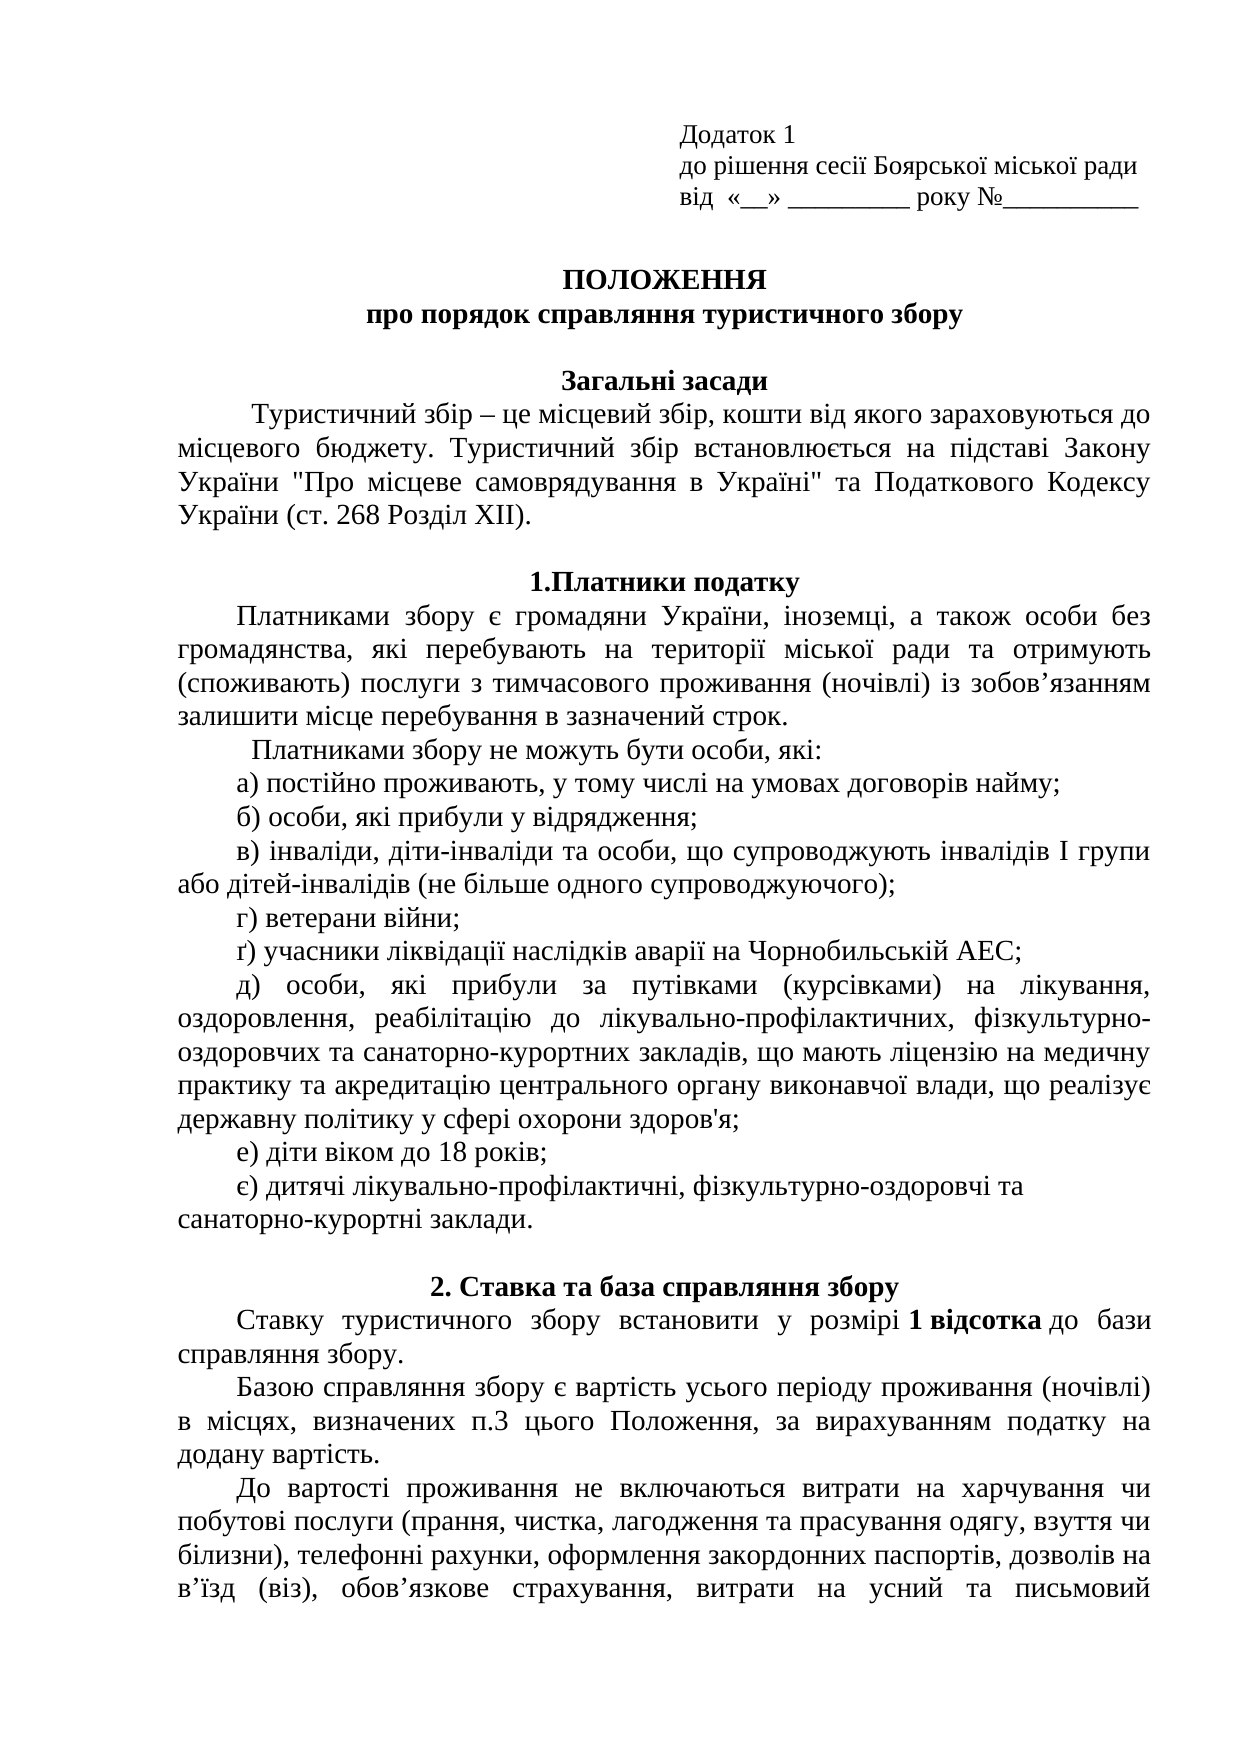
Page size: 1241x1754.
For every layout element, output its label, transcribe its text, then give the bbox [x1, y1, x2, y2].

text Базою справляння збору є вартість усього періоду проживання (ночівлі) в місцях, визначених п.3 цього Положення, за вирахуванням податку на додану вартість. [177, 1369, 1152, 1470]
text від «__» _________ року №__________ [679, 180, 1152, 212]
text 2. Ставка та база справляння збору [177, 1269, 1152, 1302]
text в) інваліди, діти-інваліди та особи, що супроводжують інвалідів І групи або дітей-інвалідів (не більше одного супроводжуючого); [177, 833, 1152, 900]
text 1.Платники податку [177, 564, 1152, 598]
text г) ветерани війни; [177, 900, 1152, 933]
text є) дитячі лікувально-профілактичні, фізкультурно-оздоровчі та санаторно-курортні заклади. [177, 1168, 1152, 1235]
text Загальні засади [177, 363, 1152, 397]
text Додаток 1 [679, 118, 1152, 149]
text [177, 1470, 1152, 1604]
text д) особи, які прибули за путівками (курсівками) на лікування, оздоровлення, реабілітацію до лікувально-профілактичних, фізкультурно-оздоровчих та санаторно-курортних закладів, що мають ліцензію на медичну практику та акредитацію центрального органу виконавчої влади, що реалізує державну політику у сфері охорони здоров'я; [177, 967, 1152, 1134]
text ПОЛОЖЕННЯ [177, 262, 1152, 296]
text Туристичний збір – це місцевий збір, кошти від якого зараховуються до місцевого бюджету. Туристичний збір встановлюється на підставі Закону України "Про місцеве самоврядування в Україні" та Податкового Кодексу України (ст. 268 Розділ ХІІ). [177, 397, 1152, 531]
text Платниками збору є громадяни України, іноземці, а також особи без громадянства, які перебувають на території міської ради та отримують (споживають) послуги з тимчасового проживання (ночівлі) із зобов’язанням залишити місце перебування в зазначений строк. [177, 598, 1152, 732]
text Ставку туристичного збору встановити у розмірі 1 відсотка до бази справляння збору. [177, 1302, 1152, 1369]
text а) постійно проживають, у тому числі на умовах договорів найму; [177, 766, 1152, 799]
text е) діти віком до 18 років; [177, 1134, 1152, 1168]
text Платниками збору не можуть бути особи, які: [177, 732, 1152, 766]
text б) особи, які прибули у відрядження; [177, 799, 1152, 833]
text до рішення сесії Боярської міської ради [679, 149, 1152, 180]
text ґ) учасники ліквідації наслідків аварії на Чорнобильській АЕС; [177, 933, 1152, 967]
text про порядок справляння туристичного збору [177, 296, 1152, 329]
